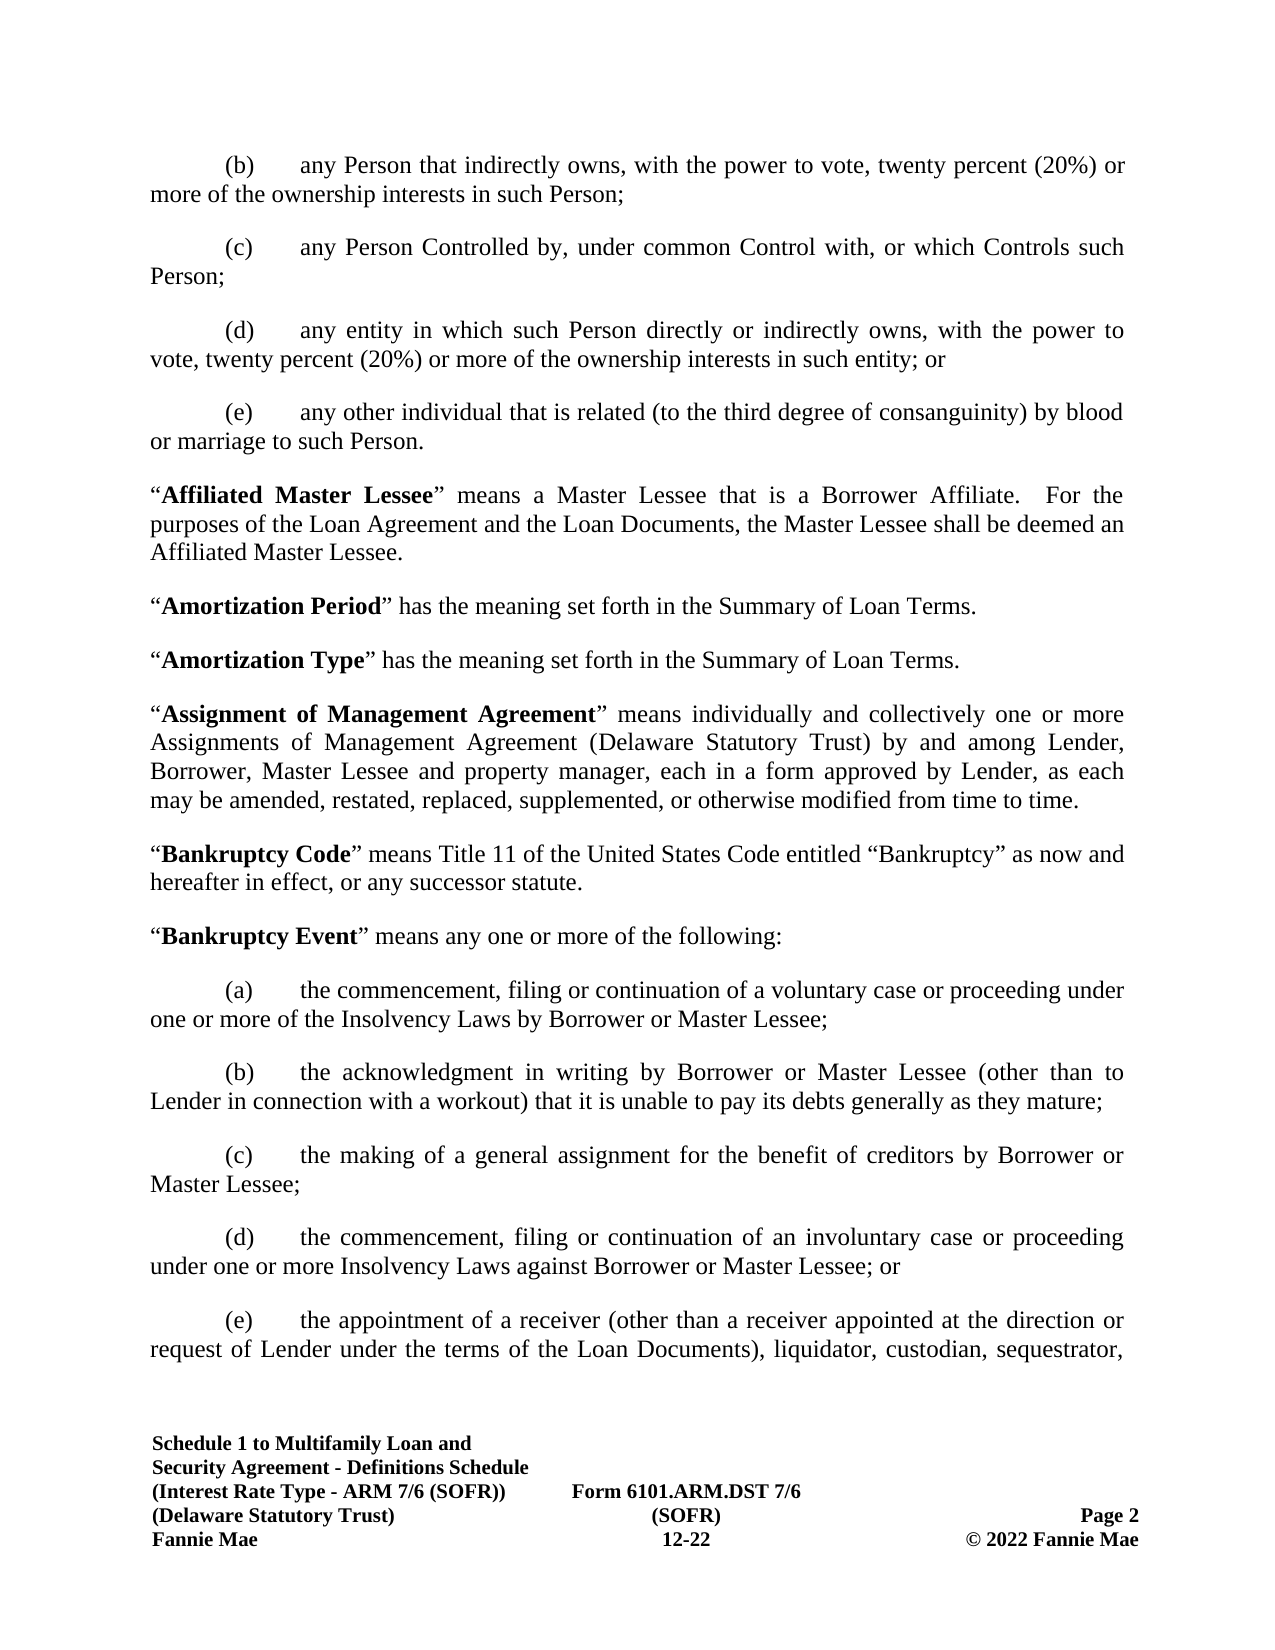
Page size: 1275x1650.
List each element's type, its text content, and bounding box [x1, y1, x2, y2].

text (e) any other individual that is related (to the third degree of consanguinity) by blood or marriage to such Person. [150, 397, 1125, 455]
text (c) the making of a general assignment for the benefit of creditors by Borrower or Master Lessee; [150, 1140, 1125, 1197]
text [150, 1305, 1125, 1362]
text “Assignment of Management Agreement” means individually and collectively one or more Assignments of Management Agreement (Delaware Statutory Trust) by and among Lender, Borrower, Master Lessee and property manager, each in a form approved by Lender, as each may be amended, restated, replaced, supplemented, or otherwise modified from time to time. [150, 699, 1125, 814]
text “Bankruptcy Event” means any one or more of the following: [150, 921, 1125, 950]
text (a) the commencement, filing or continuation of a voluntary case or proceeding under one or more of the Insolvency Laws by Borrower or Master Lessee; [150, 975, 1125, 1032]
text (d) any entity in which such Person directly or indirectly owns, with the power to vote, twenty percent (20%) or more of the ownership interests in such entity; or [150, 315, 1125, 372]
text (b) any Person that indirectly owns, with the power to vote, twenty percent (20%) or more of the ownership interests in such Person; [150, 150, 1125, 207]
text (d) the commencement, filing or continuation of an involuntary case or proceeding under one or more Insolvency Laws against Borrower or Master Lessee; or [150, 1222, 1125, 1280]
text “Amortization Type” has the meaning set forth in the Summary of Loan Terms. [150, 645, 1125, 674]
text “Bankruptcy Code” means Title 11 of the United States Code entitled “Bankruptcy” as now and hereafter in effect, or any successor statute. [150, 839, 1125, 896]
text (c) any Person Controlled by, under common Control with, or which Controls such Person; [150, 232, 1125, 290]
text (b) the acknowledgment in writing by Borrower or Master Lessee (other than to Lender in connection with a workout) that it is unable to pay its debts generally as they mature; [150, 1057, 1125, 1115]
text “Amortization Period” has the meaning set forth in the Summary of Loan Terms. [150, 591, 1125, 620]
text “Affiliated Master Lessee” means a Master Lessee that is a Borrower Affiliate. For the purposes of the Loan Agreement and the Loan Documents, the Master Lessee shall be deemed an Affiliated Master Lessee. [150, 480, 1125, 566]
